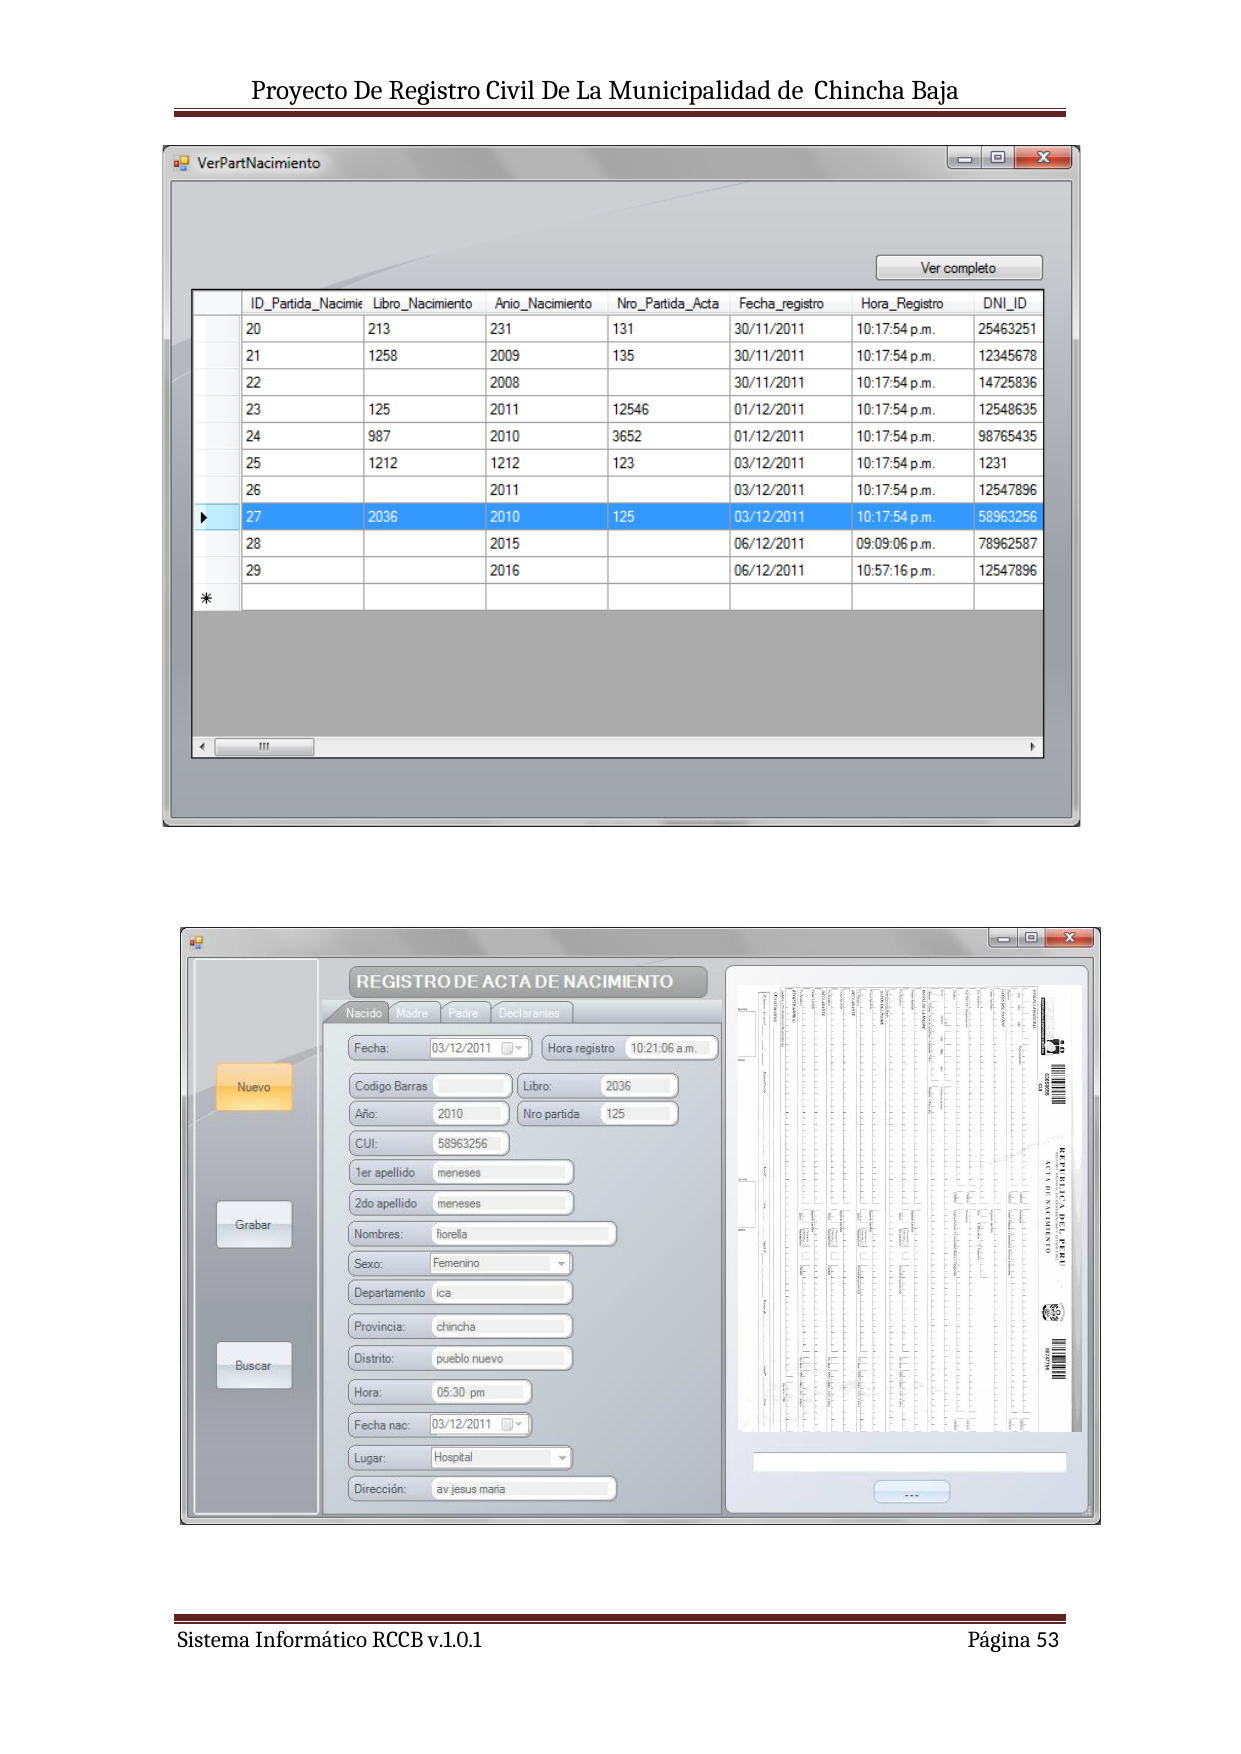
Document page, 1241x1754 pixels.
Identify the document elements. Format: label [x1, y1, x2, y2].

picture [180, 927, 1101, 1525]
picture [162, 145, 1081, 827]
